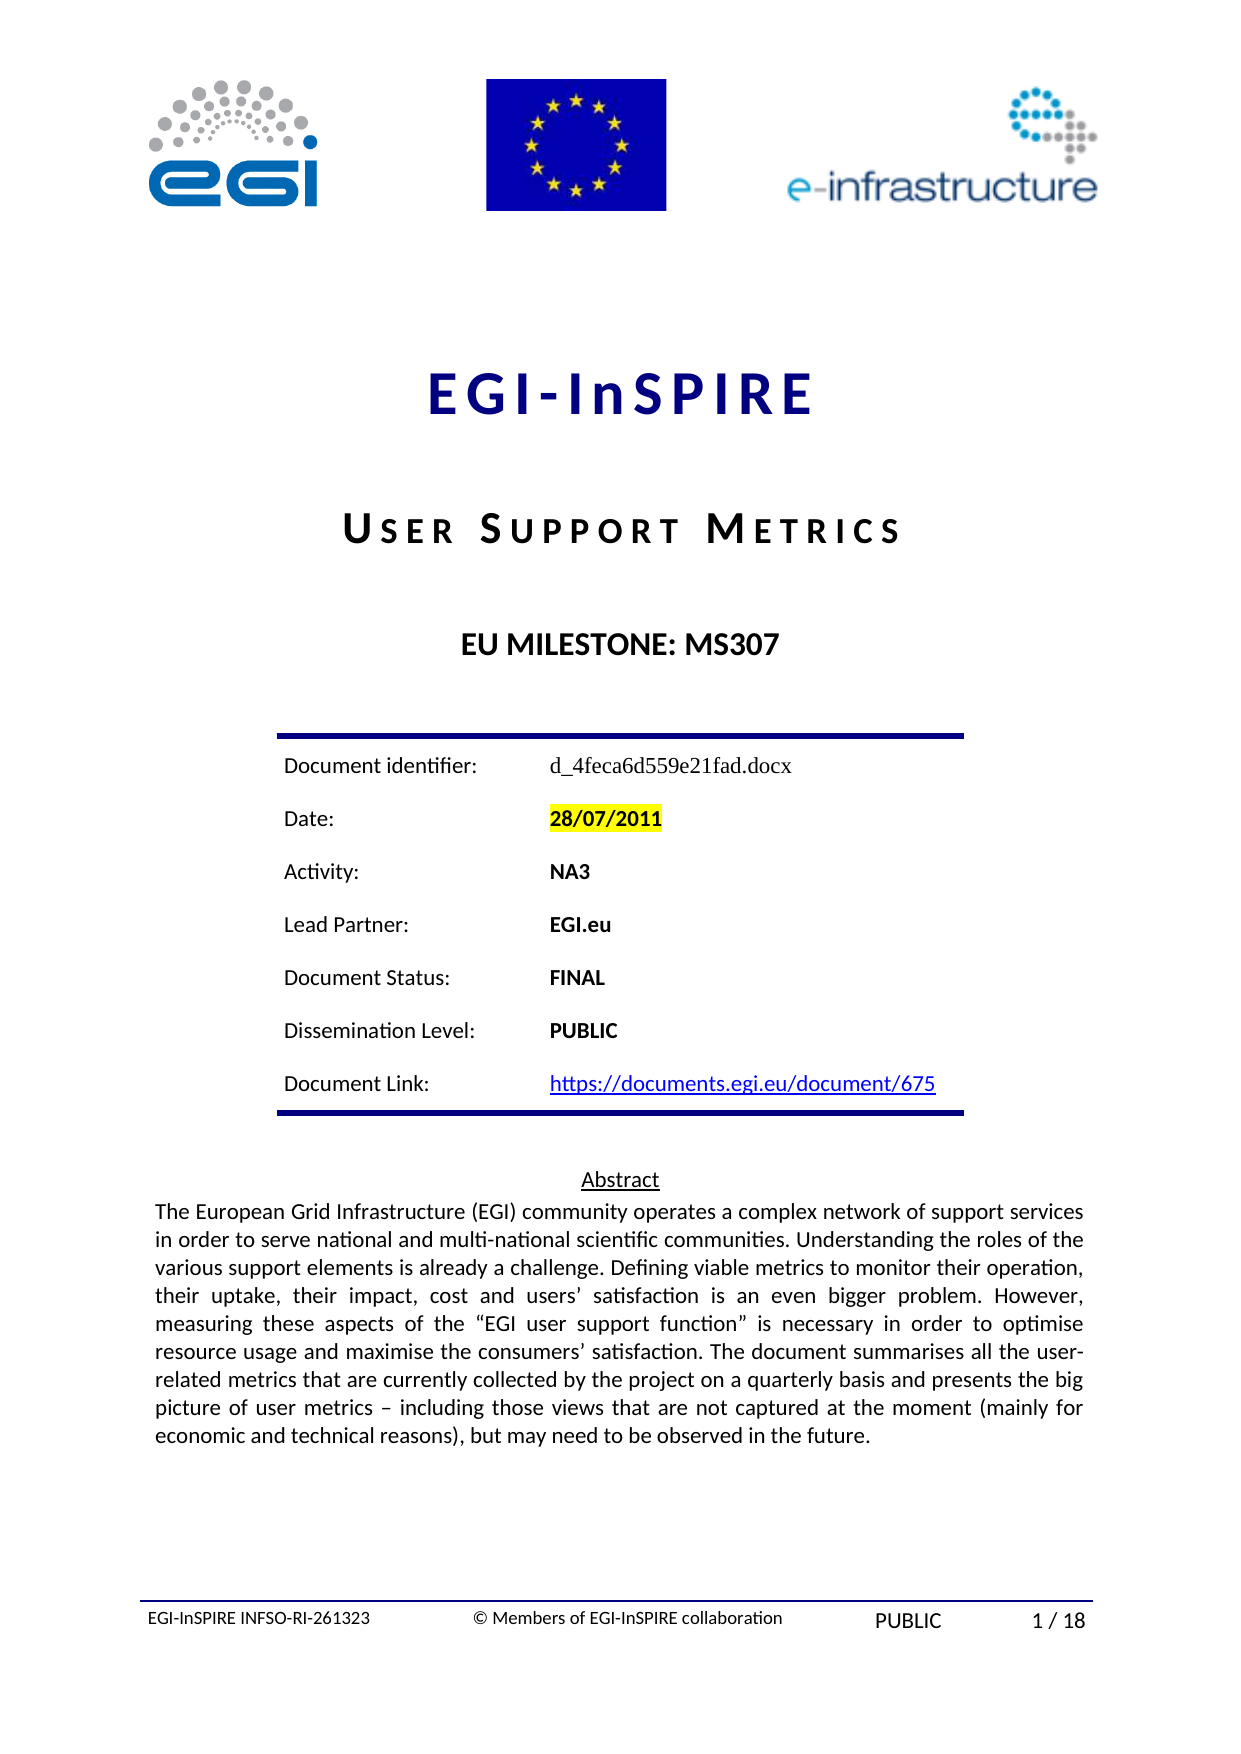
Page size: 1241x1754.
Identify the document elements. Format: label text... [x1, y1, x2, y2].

table_cell NA3 [542, 845, 964, 898]
table_cell Document Link: [277, 1057, 542, 1110]
text EGI-InSPIRE [148, 354, 1092, 430]
table_cell FINAL [542, 951, 964, 1004]
table_cell Activity: [277, 845, 542, 898]
table_header Document identifier: [277, 739, 542, 792]
table_cell EGI.eu [542, 898, 964, 951]
picture [781, 79, 1106, 211]
table_cell PUBLIC [542, 1004, 964, 1057]
table_header Abstract The European Grid Infrastructure (EGI) community operates a complex network of support services in order to serve national and multi-national scientific communities. Understanding the roles of the various support elements is already a challenge. Defining viable metrics to monitor their operation, their uptake, their impact, cost and users’ satisfaction is an even bigger problem. However, measuring these aspects of the “EGI user support function” is necessary in order to optimise resource usage and maximise the consumers’ satisfaction. The document summarises all the user-related metrics that are currently collected by the project on a quarterly basis and presents the big picture of user metrics – including those views that are not captured at the moment (mainly for economic and technical reasons), but may need to be observed in the future. [148, 1153, 1093, 1453]
table_cell https://documents.egi.eu/document/675 [542, 1057, 964, 1110]
picture [486, 79, 667, 211]
table_cell Date: [277, 792, 542, 845]
picture [147, 79, 319, 208]
table_cell 28/07/2011 [542, 792, 964, 845]
table_header [542, 739, 964, 792]
text EU MILESTONE: MS307 [148, 623, 1092, 664]
table_cell Document Status: [277, 951, 542, 1004]
table_cell Lead Partner: [277, 898, 542, 951]
title User Support Metrics [148, 499, 1092, 555]
table_cell Dissemination Level: [277, 1004, 542, 1057]
